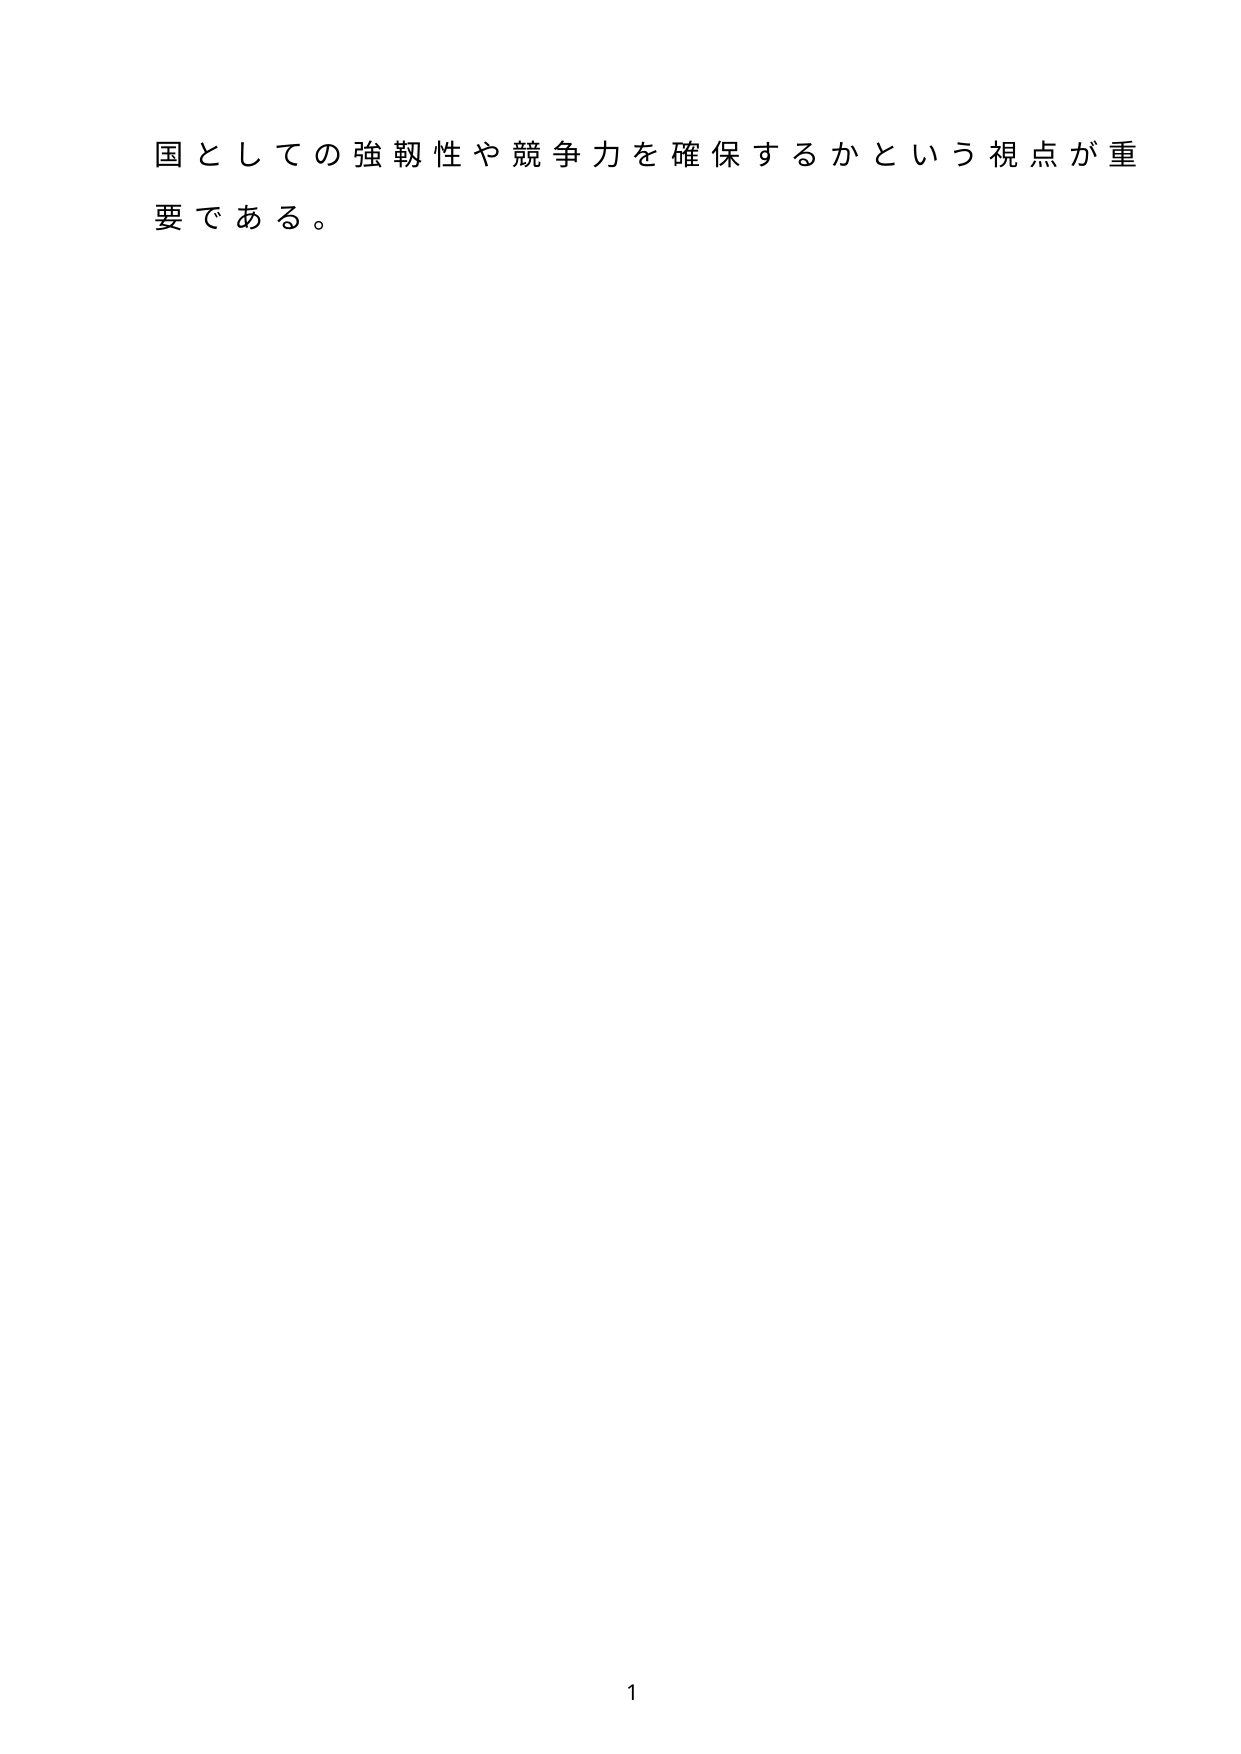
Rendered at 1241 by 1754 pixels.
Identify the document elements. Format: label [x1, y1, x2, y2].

text [144, 121, 1149, 247]
